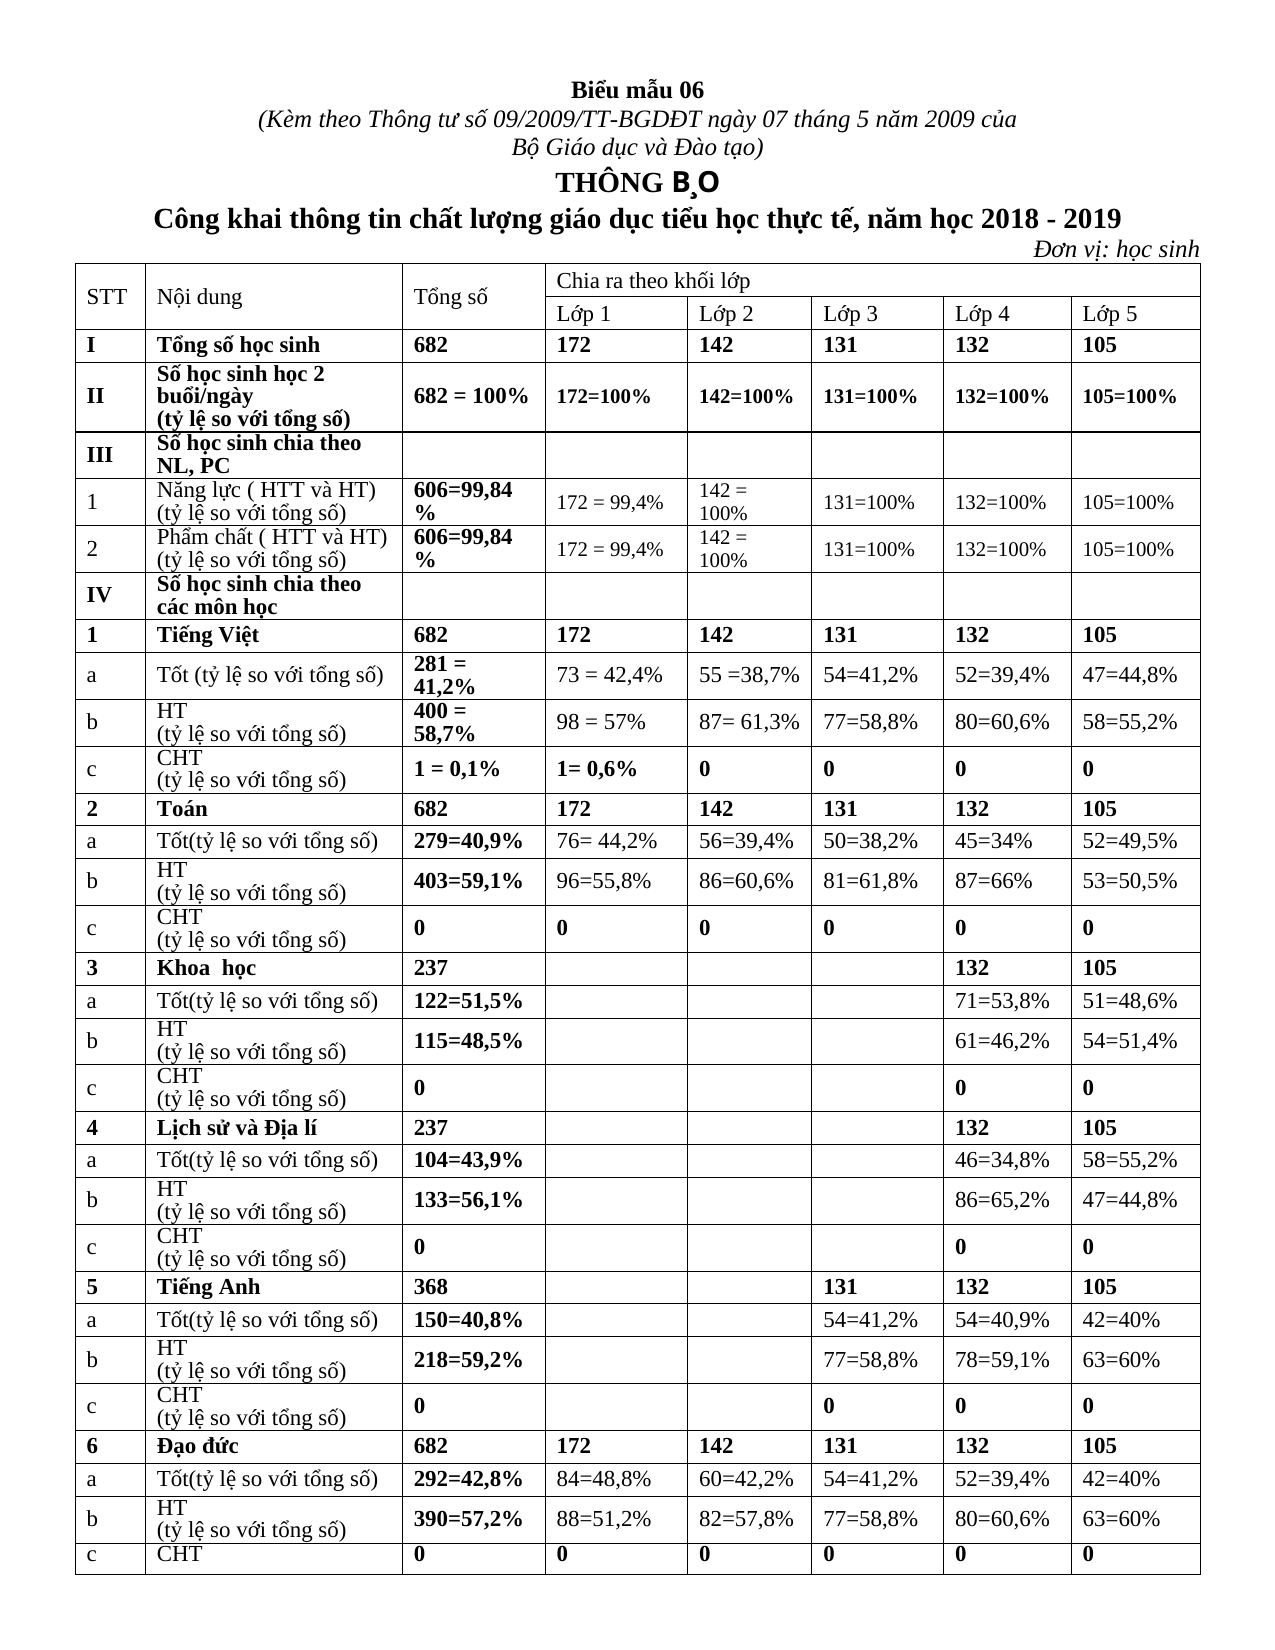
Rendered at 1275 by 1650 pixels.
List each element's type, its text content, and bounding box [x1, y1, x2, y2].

table_cell 86=65,2% [944, 1178, 1071, 1224]
table_cell a [76, 1464, 145, 1496]
table_cell Phẩm chất ( HTT và HT) (tỷ lệ so với tổng số) [146, 526, 402, 572]
table_cell 682 [403, 620, 545, 652]
table_cell 0 [1072, 1384, 1200, 1430]
table_cell [812, 573, 943, 619]
table_cell 2 [76, 526, 145, 572]
table_cell 142=100% [688, 363, 811, 431]
table_cell 87=66% [944, 859, 1071, 905]
table_cell 6 [76, 1431, 145, 1463]
table_cell 1 [76, 479, 145, 525]
table_cell HT (tỷ lệ so với tổng số) [146, 1337, 402, 1383]
table_cell [546, 1112, 687, 1144]
table_cell [403, 433, 545, 478]
table_cell 682 [403, 1431, 545, 1463]
table_cell 131 [812, 1272, 943, 1303]
table_cell [688, 1384, 811, 1430]
table_cell 0 [944, 1384, 1071, 1430]
table_cell 105 [1072, 1112, 1200, 1144]
table_cell 80=60,6% [944, 1497, 1071, 1542]
table_cell 172 [546, 794, 687, 825]
table_header Tổng số [403, 264, 545, 329]
table_cell 0 [403, 1544, 545, 1574]
table_cell [546, 1272, 687, 1303]
table_cell [944, 573, 1071, 619]
table_cell 54=40,9% [944, 1304, 1071, 1336]
table_cell [546, 573, 687, 619]
table_cell 42=40% [1072, 1464, 1200, 1496]
table_cell 86=60,6% [688, 859, 811, 905]
table_cell Tiếng Việt [146, 620, 402, 652]
table_cell 0 [1072, 906, 1200, 952]
table_cell c [76, 906, 145, 952]
table_cell 88=51,2% [546, 1497, 687, 1542]
text Biểu mẫu 06 [75, 75, 1200, 104]
table_cell CHT (tỷ lệ so với tổng số) [146, 747, 402, 792]
table_cell 0 [944, 1544, 1071, 1574]
table_cell [688, 1065, 811, 1111]
table_cell 132 [944, 1431, 1071, 1463]
table_cell 0 [403, 1225, 545, 1271]
table_cell 5 [76, 1272, 145, 1303]
table_cell [812, 1112, 943, 1144]
table_cell 63=60% [1072, 1497, 1200, 1542]
table_cell 81=61,8% [812, 859, 943, 905]
table_cell c [76, 1544, 145, 1574]
table_cell 54=51,4% [1072, 1019, 1200, 1064]
table_cell 52=39,4% [944, 653, 1071, 699]
table_cell 0 [688, 747, 811, 792]
table_cell 63=60% [1072, 1337, 1200, 1383]
text (Kèm theo Thông tư số 09/2009/TT-BGDĐT ngày 07 tháng 5 năm 2009 của [75, 104, 1200, 132]
table_cell 131 [812, 330, 943, 362]
table_cell 132 [944, 953, 1071, 984]
table_cell Lớp 2 [688, 297, 811, 329]
table_cell 56=39,4% [688, 826, 811, 858]
table_cell 172 [546, 330, 687, 362]
table_cell b [76, 859, 145, 905]
table_cell 0 [944, 747, 1071, 792]
table_cell 281 = 41,2% [403, 653, 545, 699]
table_cell 172=100% [546, 363, 687, 431]
table_cell 279=40,9% [403, 826, 545, 858]
table_cell 104=43,9% [403, 1145, 545, 1177]
table_cell 0 [812, 1384, 943, 1430]
table_cell b [76, 700, 145, 746]
table_cell 142 [688, 794, 811, 825]
table_cell [812, 986, 943, 1017]
table_cell 132 [944, 330, 1071, 362]
table_cell 54=41,2% [812, 1304, 943, 1336]
table_cell c [76, 747, 145, 792]
table_cell [688, 1145, 811, 1177]
table_cell HT (tỷ lệ so với tổng số) [146, 1178, 402, 1224]
table_cell a [76, 653, 145, 699]
table_cell 0 [688, 906, 811, 952]
table_cell [812, 1178, 943, 1224]
table_header Nội dung [146, 264, 402, 329]
table_cell Tốt(tỷ lệ so với tổng số) [146, 826, 402, 858]
table_cell 400 = 58,7% [403, 700, 545, 746]
table_cell 0 [403, 1065, 545, 1111]
table_cell 132 [944, 1272, 1071, 1303]
table_cell [546, 433, 687, 478]
table_cell [546, 1337, 687, 1383]
table_cell 0 [1072, 1225, 1200, 1271]
table_cell 606=99,84% [403, 479, 545, 525]
table_cell Đạo đức [146, 1431, 402, 1463]
table_cell [546, 1065, 687, 1111]
table_cell 142 [688, 330, 811, 362]
table_cell 0 [546, 1544, 687, 1574]
table_cell Số học sinh chia theo NL, PC [146, 433, 402, 478]
table_cell 54=41,2% [812, 1464, 943, 1496]
table_cell b [76, 1497, 145, 1542]
table_cell CHT (tỷ lệ so với tổng số) [146, 1384, 402, 1430]
table_cell [688, 1112, 811, 1144]
table_cell 150=40,8% [403, 1304, 545, 1336]
table_cell 172 [546, 1431, 687, 1463]
table_cell HT (tỷ lệ so với tổng số) [146, 700, 402, 746]
table_cell 0 [546, 906, 687, 952]
table_cell [812, 1225, 943, 1271]
table_cell III [76, 433, 145, 478]
table_cell 132 [944, 620, 1071, 652]
table_cell Lịch sử và Địa lí [146, 1112, 402, 1144]
table_cell 52=39,4% [944, 1464, 1071, 1496]
table_cell [812, 433, 943, 478]
table_cell Năng lực ( HTT và HT) (tỷ lệ so với tổng số) [146, 479, 402, 525]
table_cell [688, 953, 811, 984]
table_cell 84=48,8% [546, 1464, 687, 1496]
table_cell 131=100% [812, 363, 943, 431]
table_cell 132 [944, 1112, 1071, 1144]
table_cell b [76, 1019, 145, 1064]
table_cell 0 [944, 906, 1071, 952]
table_cell 105=100% [1072, 363, 1200, 431]
table_cell 132=100% [944, 479, 1071, 525]
table_cell [688, 1019, 811, 1064]
table_cell 58=55,2% [1072, 700, 1200, 746]
table_header STT [76, 264, 145, 329]
table_cell 0 [1072, 747, 1200, 792]
table_cell 1 [76, 620, 145, 652]
table_cell 61=46,2% [944, 1019, 1071, 1064]
table_cell CHT (tỷ lệ so với tổng số) [146, 1065, 402, 1111]
table_cell a [76, 1304, 145, 1336]
table_cell 50=38,2% [812, 826, 943, 858]
table_cell Lớp 5 [1072, 297, 1200, 329]
table_cell 80=60,6% [944, 700, 1071, 746]
table_cell 45=34% [944, 826, 1071, 858]
table_cell 73 = 42,4% [546, 653, 687, 699]
table_cell [812, 1145, 943, 1177]
table_cell CHT (tỷ lệ so với tổng số) [146, 1225, 402, 1271]
table_cell 54=41,2% [812, 653, 943, 699]
table_cell a [76, 826, 145, 858]
table_cell 52=49,5% [1072, 826, 1200, 858]
table_cell [403, 573, 545, 619]
table_cell Toán [146, 794, 402, 825]
table_cell 0 [403, 906, 545, 952]
table_cell 82=57,8% [688, 1497, 811, 1542]
table_cell 55 =38,7% [688, 653, 811, 699]
table_cell [688, 1178, 811, 1224]
table_cell 0 [1072, 1544, 1200, 1574]
table_cell 105 [1072, 794, 1200, 825]
table_cell 218=59,2% [403, 1337, 545, 1383]
table_cell [688, 1304, 811, 1336]
table_cell 131 [812, 620, 943, 652]
table_cell Số học sinh học 2 buổi/ngày (tỷ lệ so với tổng số) [146, 363, 402, 431]
table_cell 98 = 57% [546, 700, 687, 746]
table_cell b [76, 1178, 145, 1224]
table_cell 131 [812, 1431, 943, 1463]
table_cell 105 [1072, 953, 1200, 984]
table_cell Tốt (tỷ lệ so với tổng số) [146, 653, 402, 699]
table_cell 0 [812, 906, 943, 952]
table_cell a [76, 986, 145, 1017]
table_cell Tiếng Anh [146, 1272, 402, 1303]
table_cell 132=100% [944, 526, 1071, 572]
table_cell [688, 573, 811, 619]
table_cell 142 [688, 620, 811, 652]
table_cell 172 [546, 620, 687, 652]
table_cell Tổng số học sinh [146, 330, 402, 362]
table_cell [688, 433, 811, 478]
table_cell 77=58,8% [812, 1337, 943, 1383]
table_cell 142 = 100% [688, 479, 811, 525]
table_cell 132 [944, 794, 1071, 825]
table_cell b [76, 1337, 145, 1383]
table_cell 172 = 99,4% [546, 526, 687, 572]
table_cell 133=56,1% [403, 1178, 545, 1224]
table_cell 105 [1072, 1272, 1200, 1303]
table_cell 96=55,8% [546, 859, 687, 905]
table_cell 71=53,8% [944, 986, 1071, 1017]
table_cell [546, 1225, 687, 1271]
table_cell 1 = 0,1% [403, 747, 545, 792]
table_cell [812, 1065, 943, 1111]
table_cell Lớp 4 [944, 297, 1071, 329]
table_cell 3 [76, 953, 145, 984]
table_cell 105 [1072, 620, 1200, 652]
table_cell 131=100% [812, 526, 943, 572]
text Công khai thông tin chất lượng giáo dục tiểu học thực tế, năm học 2018 - 2019 [75, 201, 1200, 234]
table_cell 0 [403, 1384, 545, 1430]
table_cell [688, 1225, 811, 1271]
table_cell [146, 1544, 402, 1574]
table_cell [944, 433, 1071, 478]
table_cell 132=100% [944, 363, 1071, 431]
table_cell 368 [403, 1272, 545, 1303]
table_cell Lớp 3 [812, 297, 943, 329]
table_header Chia ra theo khối lớp [546, 264, 1200, 296]
table_cell [688, 1272, 811, 1303]
table_cell 390=57,2% [403, 1497, 545, 1542]
text Bộ Giáo dục và Đào tạo) [75, 132, 1200, 161]
table_cell 122=51,5% [403, 986, 545, 1017]
table_cell [688, 1337, 811, 1383]
table_cell Tốt(tỷ lệ so với tổng số) [146, 1145, 402, 1177]
table_cell HT (tỷ lệ so với tổng số) [146, 859, 402, 905]
table_cell 77=58,8% [812, 700, 943, 746]
table_cell 682 [403, 794, 545, 825]
table_cell 0 [944, 1225, 1071, 1271]
table_cell 131 [812, 794, 943, 825]
table_cell 4 [76, 1112, 145, 1144]
table_cell c [76, 1384, 145, 1430]
table_cell 77=58,8% [812, 1497, 943, 1542]
table_cell 51=48,6% [1072, 986, 1200, 1017]
table_cell 105=100% [1072, 526, 1200, 572]
table_cell 53=50,5% [1072, 859, 1200, 905]
table_cell 46=34,8% [944, 1145, 1071, 1177]
table_cell 237 [403, 953, 545, 984]
table_cell 0 [688, 1544, 811, 1574]
table_cell 142 = 100% [688, 526, 811, 572]
table_cell II [76, 363, 145, 431]
table_cell [546, 953, 687, 984]
table_cell 0 [812, 747, 943, 792]
table_cell 682 [403, 330, 545, 362]
table_cell 58=55,2% [1072, 1145, 1200, 1177]
table_cell 2 [76, 794, 145, 825]
table_cell 60=42,2% [688, 1464, 811, 1496]
table_cell [812, 1019, 943, 1064]
table_cell 172 = 99,4% [546, 479, 687, 525]
table_cell c [76, 1225, 145, 1271]
table_cell [1072, 433, 1200, 478]
table_cell 78=59,1% [944, 1337, 1071, 1383]
table_cell CHT (tỷ lệ so với tổng số) [146, 906, 402, 952]
table_cell [546, 1304, 687, 1336]
table_cell Số học sinh chia theo các môn học [146, 573, 402, 619]
table_cell 142 [688, 1431, 811, 1463]
table_cell 403=59,1% [403, 859, 545, 905]
table_cell [546, 1384, 687, 1430]
table_cell [1072, 573, 1200, 619]
table_cell 42=40% [1072, 1304, 1200, 1336]
table_cell c [76, 1065, 145, 1111]
table_cell Lớp 1 [546, 297, 687, 329]
table_cell 105 [1072, 330, 1200, 362]
table_cell 606=99,84% [403, 526, 545, 572]
table_cell [812, 953, 943, 984]
table_cell 682 = 100% [403, 363, 545, 431]
text Đơn vị: học sinh [75, 234, 1200, 263]
table_cell [688, 986, 811, 1017]
table_cell [546, 1145, 687, 1177]
table_cell Tốt(tỷ lệ so với tổng số) [146, 1304, 402, 1336]
table_cell 131=100% [812, 479, 943, 525]
table_cell [546, 1019, 687, 1064]
table_cell HT (tỷ lệ so với tổng số) [146, 1497, 402, 1542]
table_cell Khoa học [146, 953, 402, 984]
table_cell a [76, 1145, 145, 1177]
table_cell 105=100% [1072, 479, 1200, 525]
table_cell 76= 44,2% [546, 826, 687, 858]
table_cell I [76, 330, 145, 362]
table_cell 292=42,8% [403, 1464, 545, 1496]
table_cell 47=44,8% [1072, 653, 1200, 699]
table_cell 1= 0,6% [546, 747, 687, 792]
table_cell [546, 1178, 687, 1224]
table_cell Tốt(tỷ lệ so với tổng số) [146, 986, 402, 1017]
table_cell 237 [403, 1112, 545, 1144]
table_cell 0 [944, 1065, 1071, 1111]
table_cell HT (tỷ lệ so với tổng số) [146, 1019, 402, 1064]
table_cell 0 [812, 1544, 943, 1574]
table_cell 115=48,5% [403, 1019, 545, 1064]
table_cell [546, 986, 687, 1017]
table_cell 0 [1072, 1065, 1200, 1111]
table_cell 87= 61,3% [688, 700, 811, 746]
table_cell 47=44,8% [1072, 1178, 1200, 1224]
table_cell 105 [1072, 1431, 1200, 1463]
text THÔNG B¸O [75, 161, 1200, 201]
table_cell IV [76, 573, 145, 619]
table_cell Tốt(tỷ lệ so với tổng số) [146, 1464, 402, 1496]
